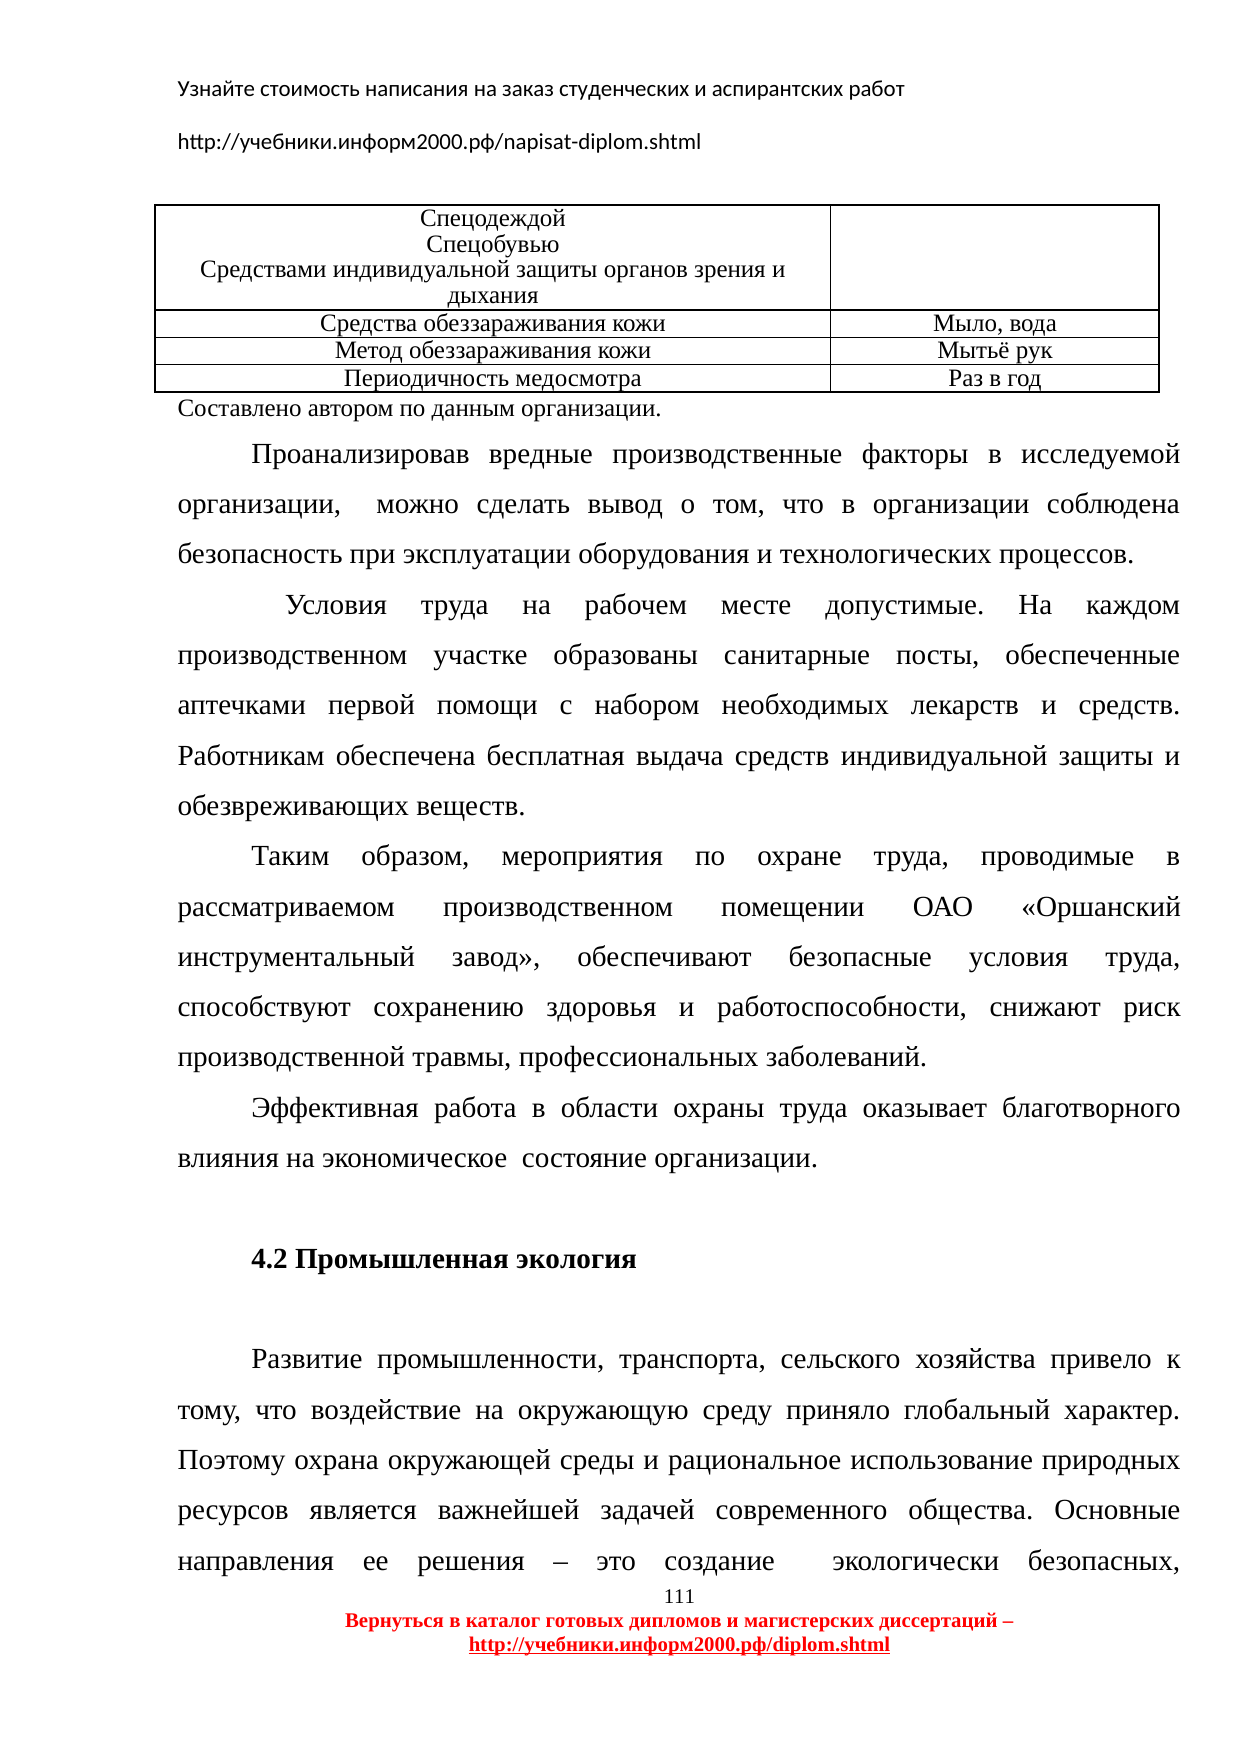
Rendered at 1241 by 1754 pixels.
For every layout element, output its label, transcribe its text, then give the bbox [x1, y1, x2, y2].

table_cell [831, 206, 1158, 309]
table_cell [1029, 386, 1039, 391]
text Проанализировав вредные производственные факторы в исследуемой организации, можно сделать вывод о том, что в организации соблюдена безопасность при эксплуатации оборудования и технологических процессов. [177, 436, 1181, 570]
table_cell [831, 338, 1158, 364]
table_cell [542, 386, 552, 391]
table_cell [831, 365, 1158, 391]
text Таким образом, мероприятия по охране труда, проводимые в рассматриваемом производственном помещении ОАО «Оршанский инструментальный завод», обеспечивают безопасные условия труда, способствуют сохранению здоровья и работоспособности, снижают риск производственной травмы, профессиональных заболеваний. [177, 838, 1181, 1073]
text Эффективная работа в области охраны труда оказывает благотворного влияния на экономическое состояние организации. [177, 1090, 1181, 1174]
text Условия труда на рабочем месте допустимые. На каждом производственном участке образованы санитарные посты, обеспеченные аптечками первой помощи с набором необходимых лекарств и средств. Работникам обеспечена бесплатная выдача средств индивидуальной защиты и обезвреживающих веществ. [177, 587, 1181, 822]
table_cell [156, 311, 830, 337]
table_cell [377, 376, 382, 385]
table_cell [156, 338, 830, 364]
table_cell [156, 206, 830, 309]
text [177, 1341, 1181, 1576]
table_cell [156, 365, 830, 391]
text 4.2 Промышленная экология [177, 1241, 1181, 1274]
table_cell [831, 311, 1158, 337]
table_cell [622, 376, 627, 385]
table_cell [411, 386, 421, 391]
text Составлено автором по данным организации. [177, 393, 1181, 421]
